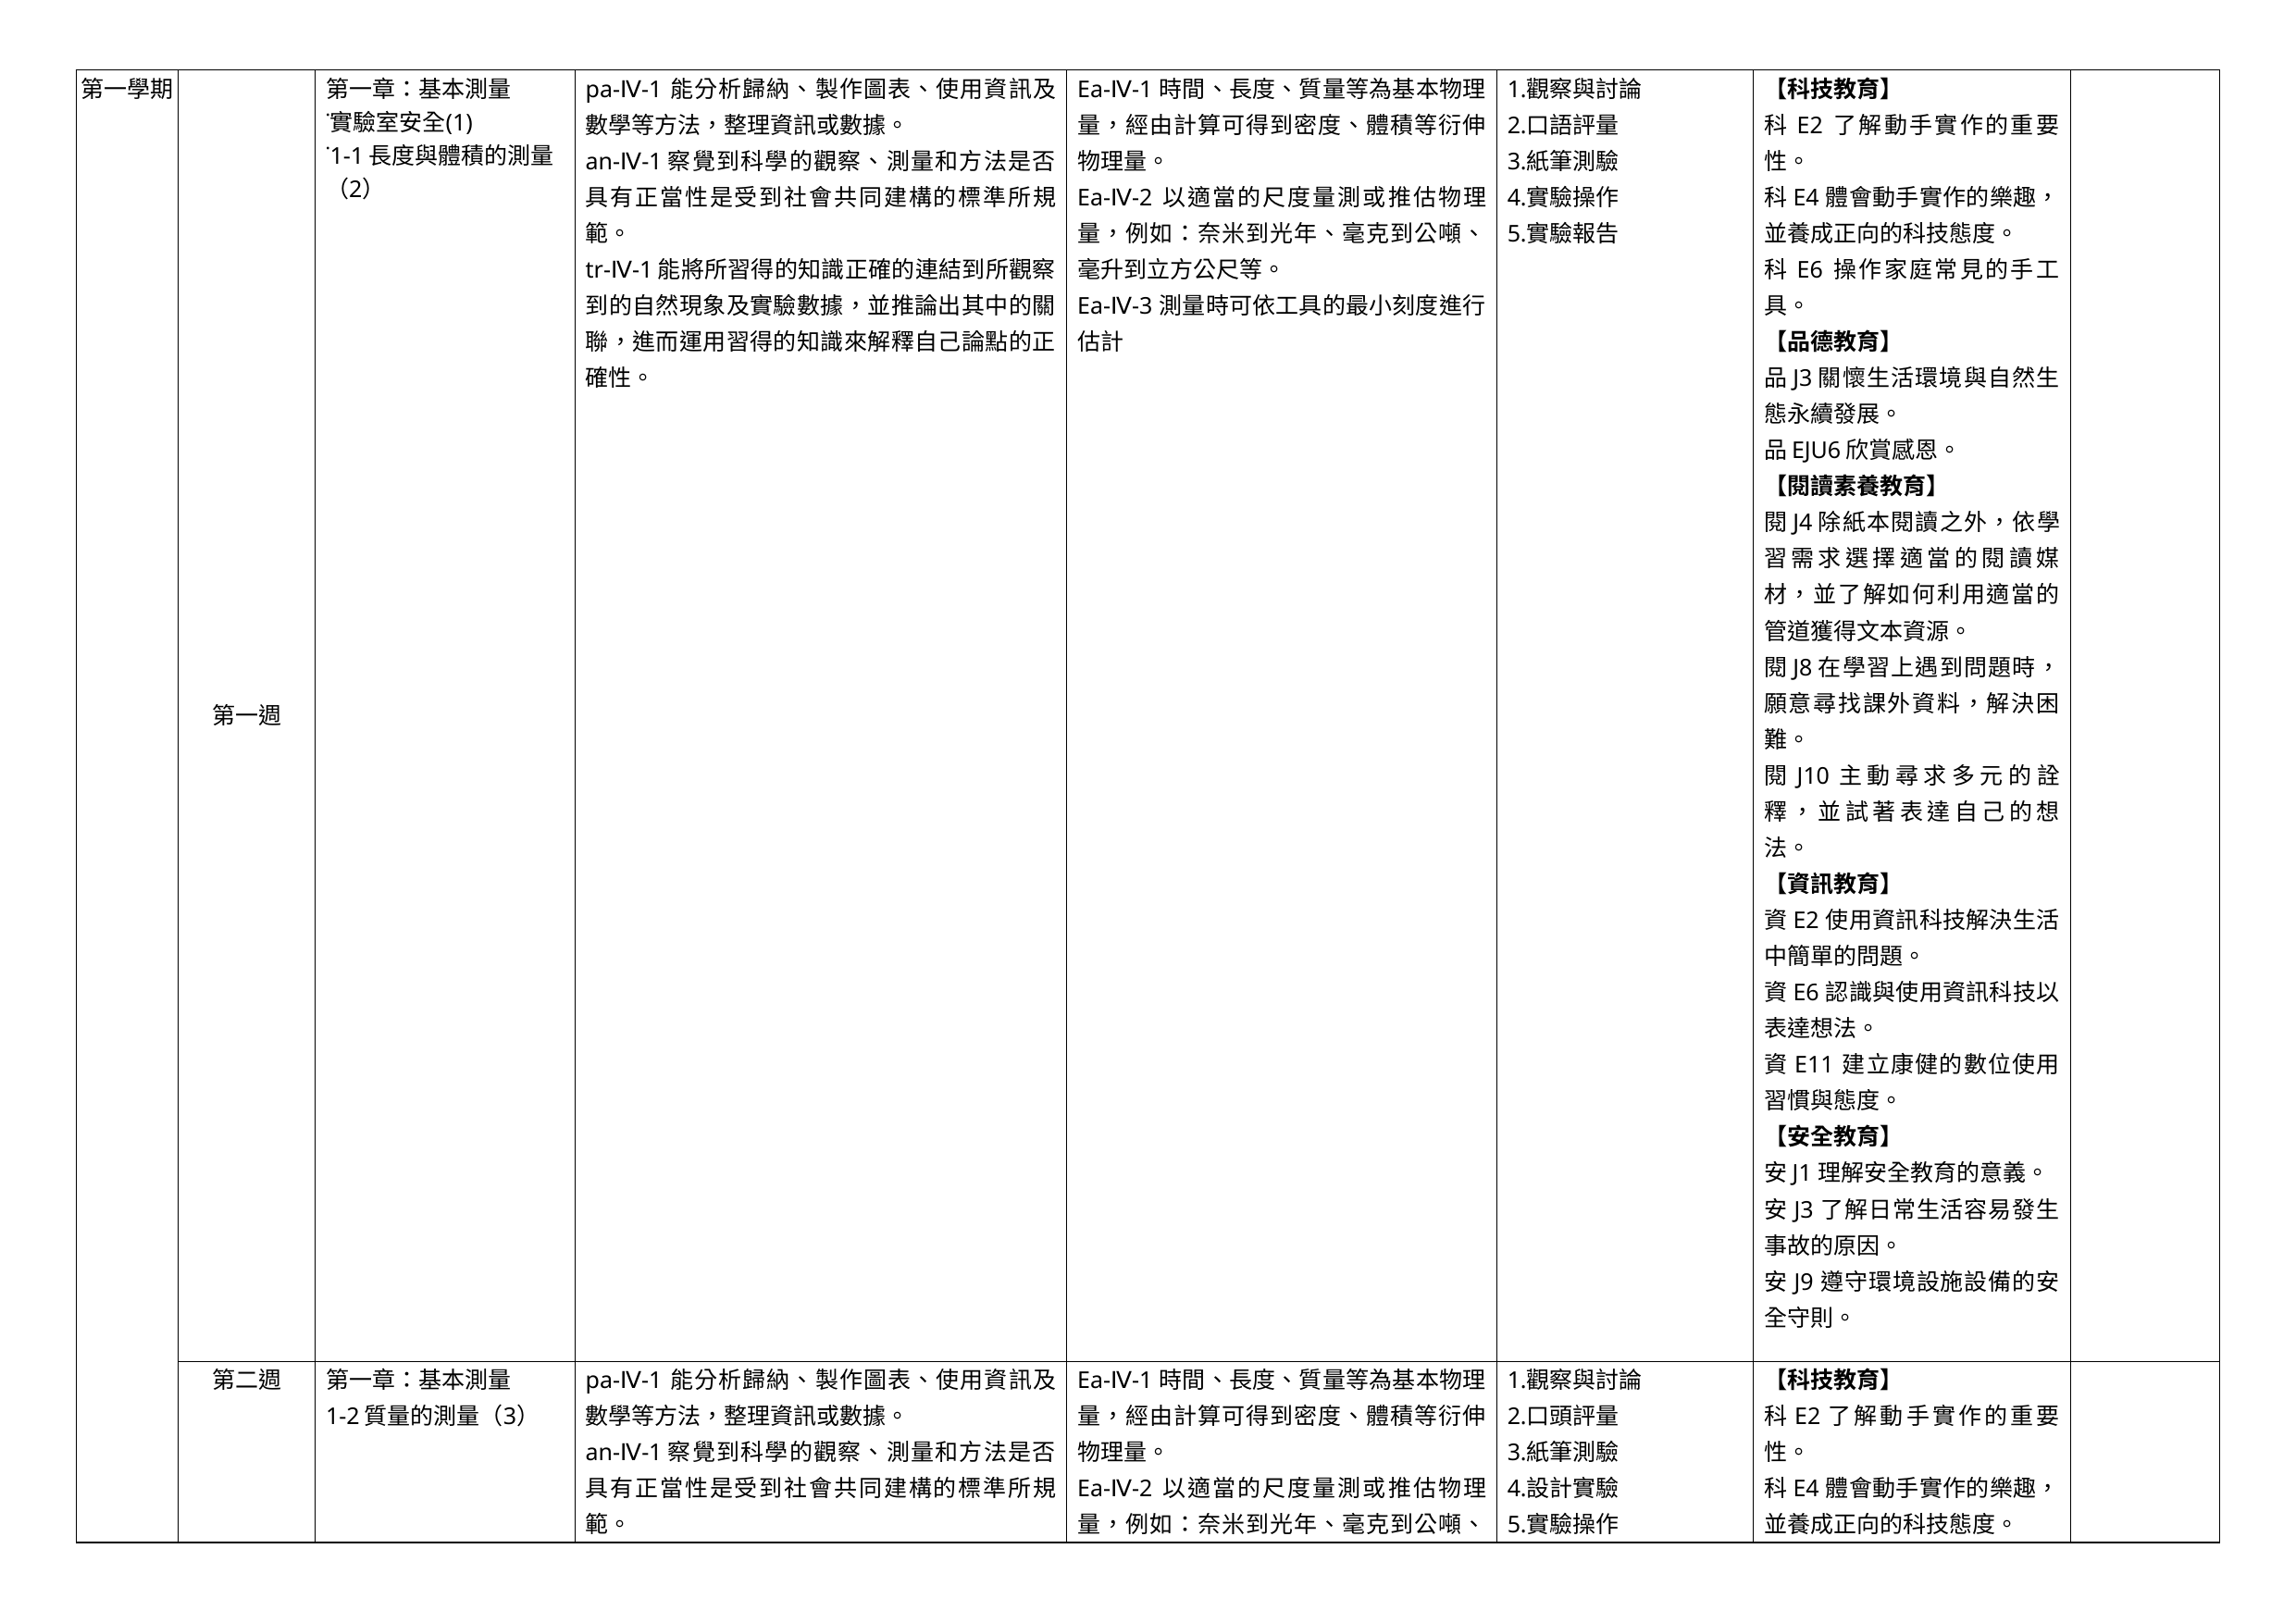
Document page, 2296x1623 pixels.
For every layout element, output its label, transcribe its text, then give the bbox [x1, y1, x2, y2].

table_cell Ea-Ⅳ-1 時間、長度、質量等為基本物理量，經由計算可得到密度、體積等衍伸物理量。 Ea-Ⅳ-2 以適當的尺度量測或推估物理量，例如：奈米到光年、毫克到公噸、毫升到立方公尺等。 Ea-Ⅳ-3 測量時可依工具的最小刻度進行估計 [1067, 70, 1496, 1361]
table_cell 第一章：基本測量 ˙實驗室安全(1) ˙1-1長度與體積的測量（2） [316, 70, 575, 1361]
table_cell [2071, 1362, 2219, 1542]
table_cell 第一學期 [77, 70, 178, 1542]
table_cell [1497, 1362, 1753, 1542]
table_cell 第二週 [179, 1362, 315, 1542]
table_cell 【科技教育】 科 E2 了解動手實作的重要性。 科 E4 體會動手實作的樂趣，並養成正向的科技態度。 科 E6 操作家庭常見的手工具。 【品德教育】 品J3關懷生活環境與自然生態永續發展。 品EJU6欣賞感恩。 【閱讀素養教育】 閱J4除紙本閱讀之外，依學習需求選擇適當的閱讀媒材，並了解如何利用適當的管道獲得文本資源。 閱J8在學習上遇到問題時，願意尋找課外資料，解決困難。 閱J10主動尋求多元的詮釋，並試著表達自己的想法。 【資訊教育】 資 E2 使用資訊科技解決生活中簡單的問題。 資 E6 認識與使用資訊科技以表達想法。 資 E11 建立康健的數位使用習慣與態度。 【安全教育】 安 J1 理解安全教育的意義。 安 J3 了解日常生活容易發生事故的原因。 安 J9 遵守環境設施設備的安全守則。 [1754, 70, 2070, 1361]
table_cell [1067, 1362, 1496, 1542]
table_cell 第一週 [179, 70, 315, 1361]
table_cell pa-Ⅳ-1 能分析歸納、製作圖表、使用資訊及數學等方法，整理資訊或數據。 an-Ⅳ-1察覺到科學的觀察、測量和方法是否具有正當性是受到社會共同建構的標準所規範。 tr-Ⅳ-1能將所習得的知識正確的連結到所觀察到的自然現象及實驗數據，並推論出其中的關聯，進而運用習得的知識來解釋自己論點的正確性。 [576, 70, 1066, 1361]
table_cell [576, 1362, 1066, 1542]
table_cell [1754, 1362, 2070, 1542]
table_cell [316, 1362, 575, 1542]
table_cell [2071, 70, 2219, 1361]
table_cell 1.觀察與討論 2.口語評量 3.紙筆測驗 4.實驗操作 5.實驗報告 [1497, 70, 1753, 1361]
